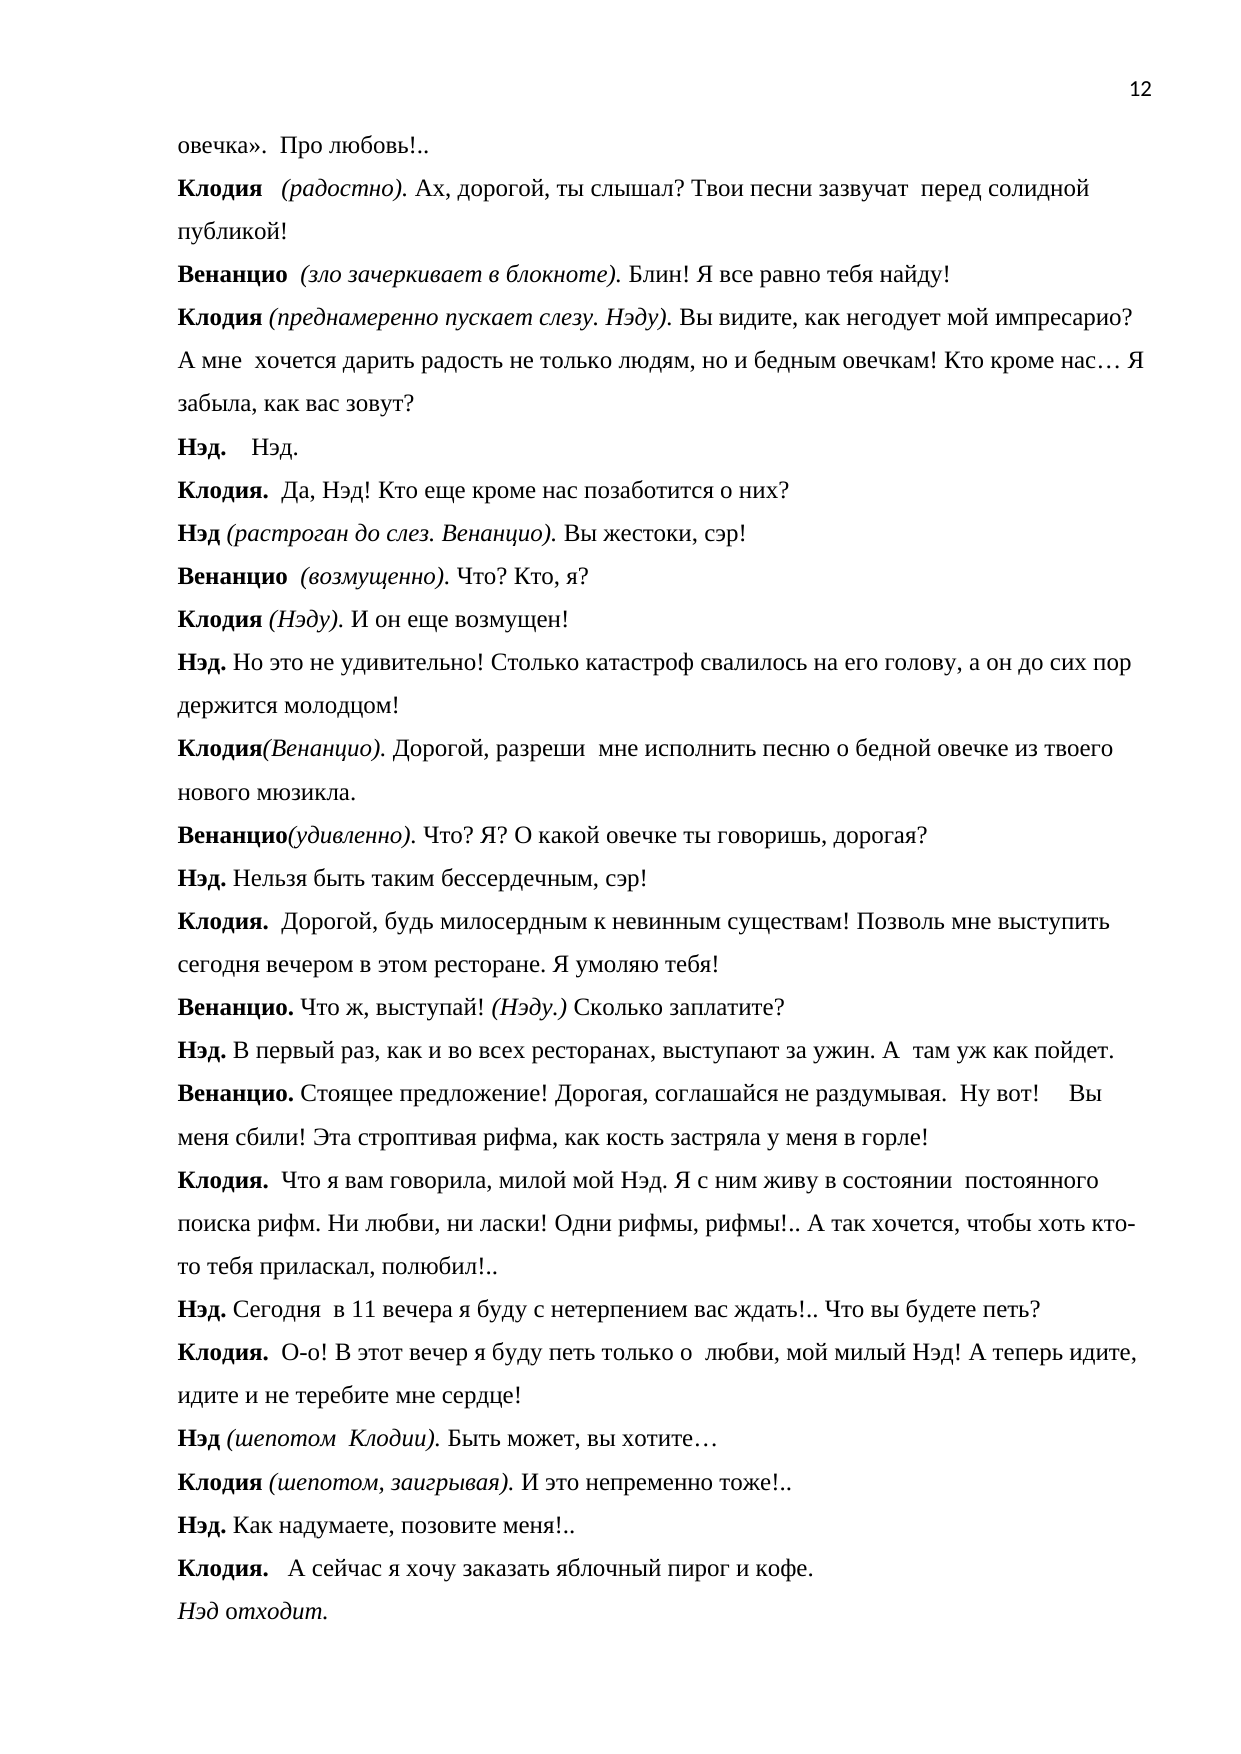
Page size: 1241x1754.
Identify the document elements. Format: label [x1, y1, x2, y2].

text [177, 130, 1152, 1625]
